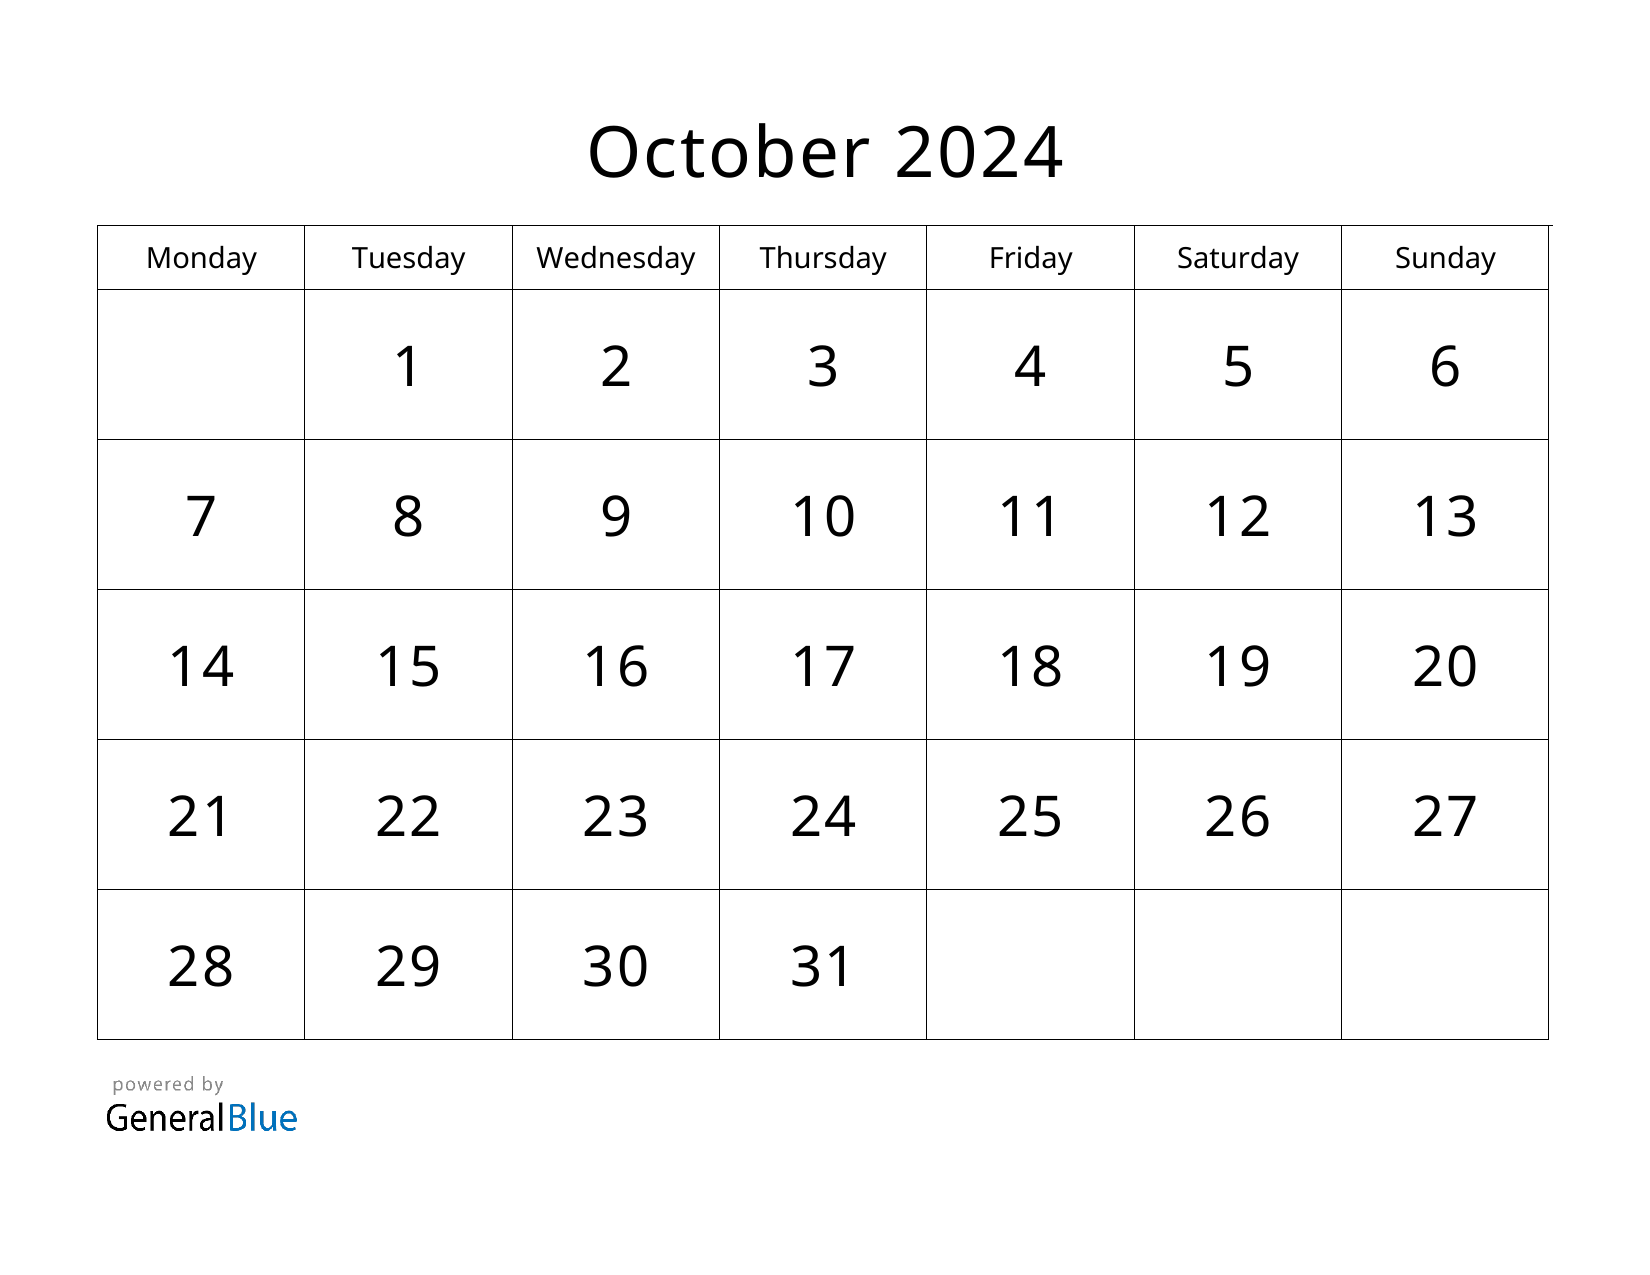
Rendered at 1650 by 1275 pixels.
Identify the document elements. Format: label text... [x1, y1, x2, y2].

table_cell [927, 890, 1134, 1039]
table_cell 1 [305, 290, 512, 439]
table_cell 6 [1342, 290, 1548, 439]
table_header October 2024 [98, 75, 1552, 225]
table_cell 3 [720, 290, 926, 439]
table_cell [1135, 890, 1341, 1039]
table_cell 4 [927, 290, 1134, 439]
table_cell Friday [927, 226, 1134, 289]
table_cell 18 [927, 590, 1134, 739]
table_cell Monday [98, 226, 304, 289]
table_cell 14 [98, 590, 304, 739]
table_cell Saturday [1135, 226, 1341, 289]
table_cell 2 [513, 290, 719, 439]
table_cell 27 [1342, 740, 1548, 889]
table_cell 11 [927, 440, 1134, 589]
table_cell 16 [513, 590, 719, 739]
table_cell 29 [305, 890, 512, 1039]
table_cell 17 [720, 590, 926, 739]
table_cell 12 [1135, 440, 1341, 589]
table_cell 31 [720, 890, 926, 1039]
table_cell 23 [513, 740, 719, 889]
table_cell 24 [720, 740, 926, 889]
table_cell 5 [1135, 290, 1341, 439]
table_cell 15 [305, 590, 512, 739]
table_cell Sunday [1342, 226, 1548, 289]
table_cell 19 [1135, 590, 1341, 739]
table_cell 21 [98, 740, 304, 889]
table_cell Thursday [720, 226, 926, 289]
table_cell 28 [98, 890, 304, 1039]
table_cell 26 [1135, 740, 1341, 889]
table_cell 10 [720, 440, 926, 589]
table_cell 22 [305, 740, 512, 889]
table_cell 7 [98, 440, 304, 589]
table_cell Tuesday [305, 226, 512, 289]
table_cell [98, 290, 304, 439]
table_cell Wednesday [513, 226, 719, 289]
table_cell 20 [1342, 590, 1548, 739]
table_cell 25 [927, 740, 1134, 889]
table_cell 8 [305, 440, 512, 589]
table_cell [1342, 890, 1548, 1039]
picture [105, 1073, 298, 1140]
table_cell 13 [1342, 440, 1548, 589]
table_cell 9 [513, 440, 719, 589]
table_cell 30 [513, 890, 719, 1039]
